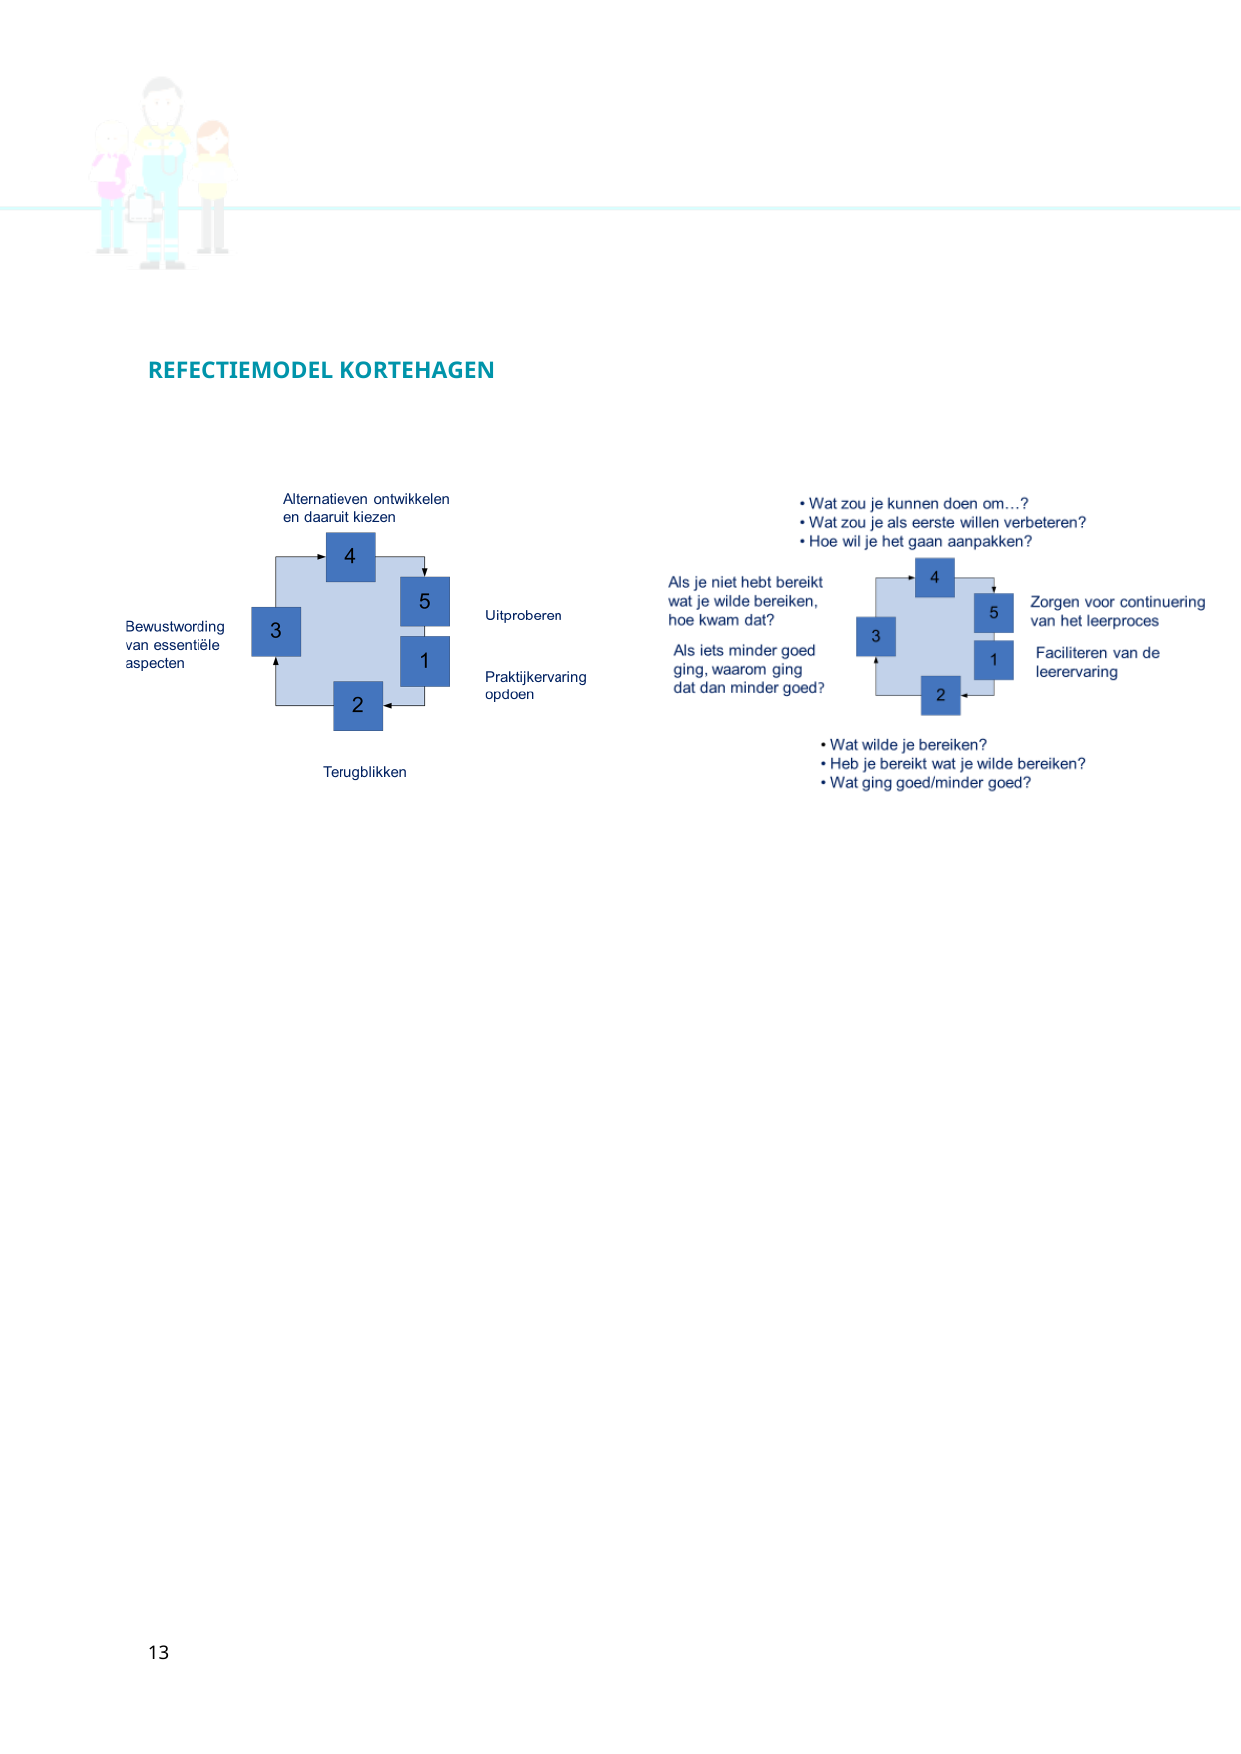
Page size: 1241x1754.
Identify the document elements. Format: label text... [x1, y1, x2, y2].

picture [105, 478, 598, 792]
picture [658, 473, 1240, 808]
text REFECTIEMODEL KORTEHAGEN [148, 354, 1093, 386]
